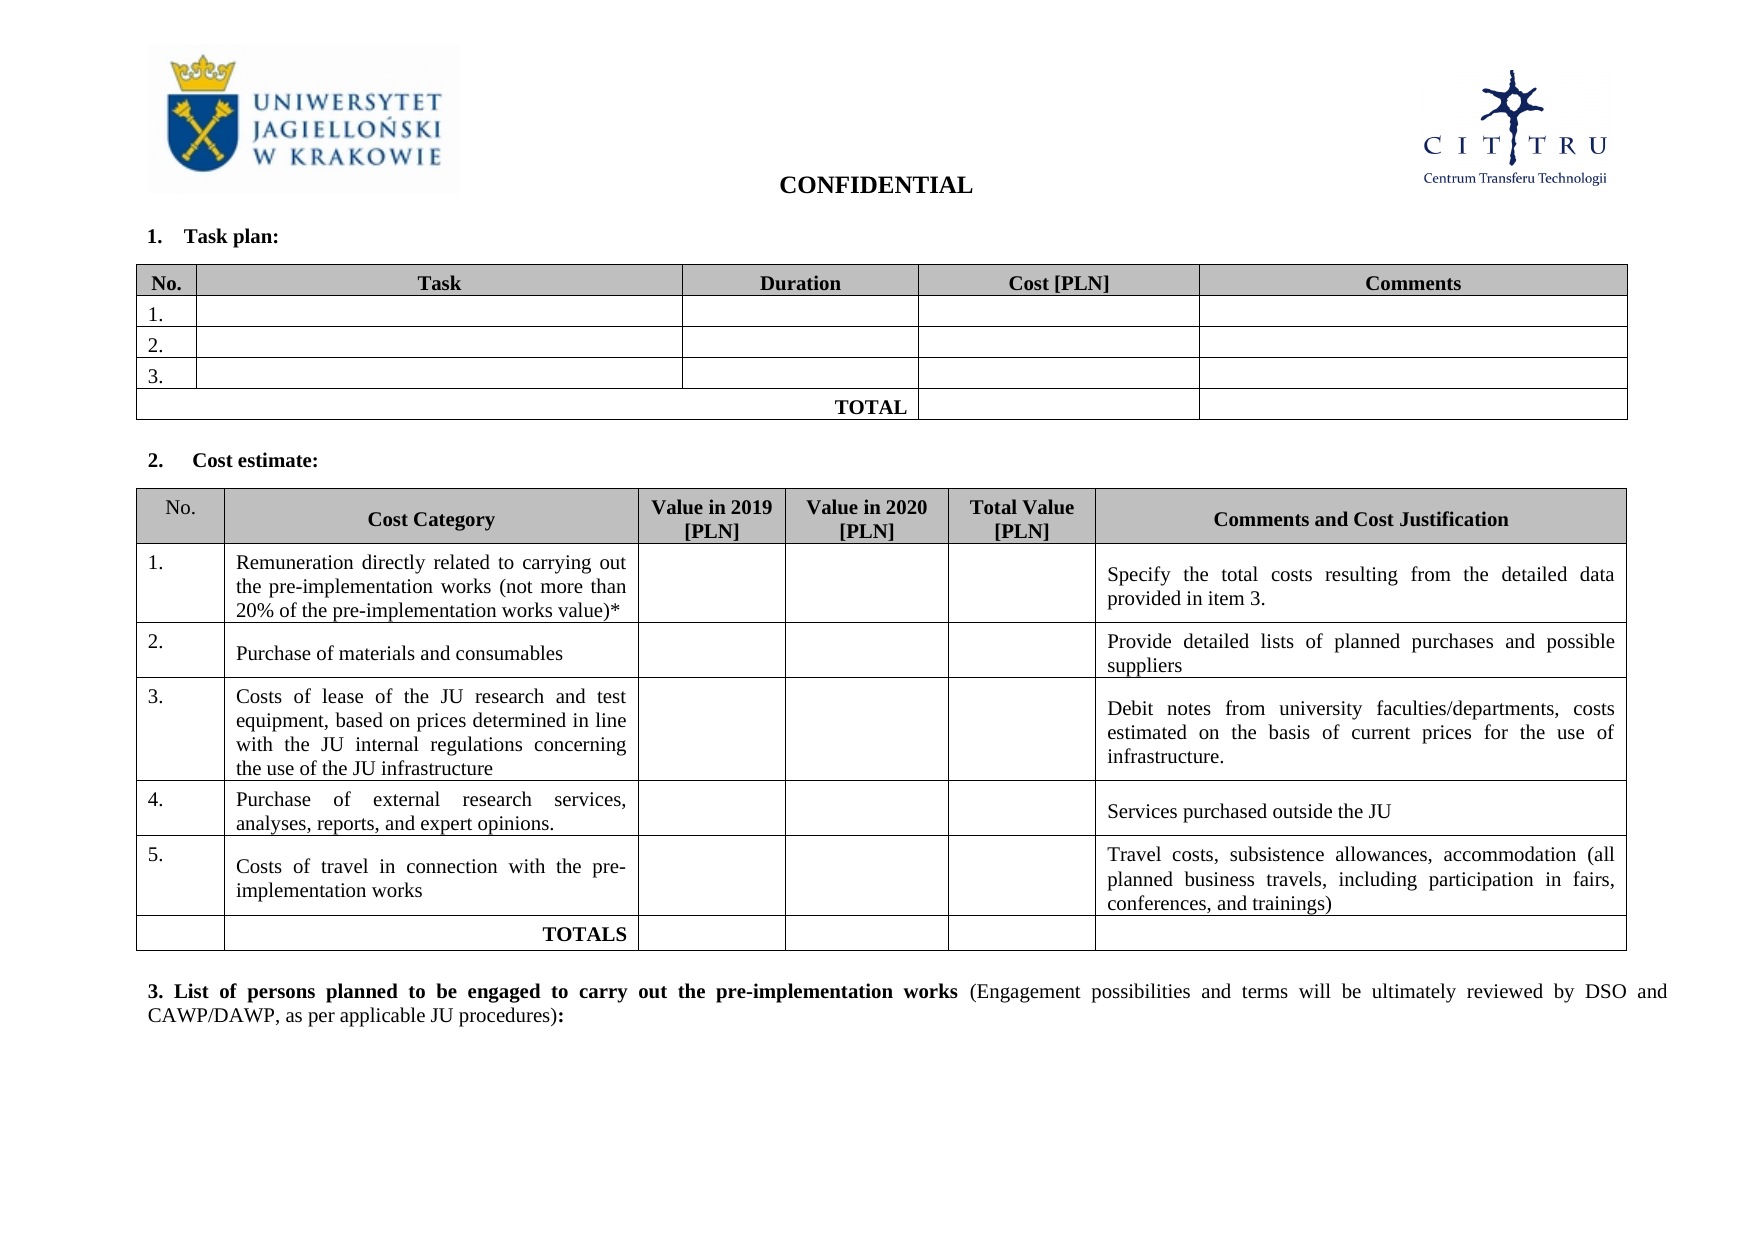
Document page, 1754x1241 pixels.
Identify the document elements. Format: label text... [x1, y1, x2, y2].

table_cell [949, 836, 1095, 914]
table_cell [639, 781, 785, 835]
table_cell Purchase of external research services, analyses, reports, and expert opinions. [225, 781, 638, 835]
table_cell [683, 327, 918, 357]
table_cell Travel costs, subsistence allowances, accommodation (all planned business travels, including participation in fairs, conferences, and trainings) [1096, 836, 1626, 914]
table_cell [919, 358, 1199, 388]
table_cell [786, 836, 948, 914]
table_header Value in 2019 [PLN] [639, 489, 785, 543]
list Task plan: [147, 224, 1668, 248]
table_header Duration [683, 265, 918, 295]
table_cell [949, 623, 1095, 677]
table_cell [197, 327, 682, 357]
table_cell [949, 678, 1095, 780]
table_cell Debit notes from university faculties/departments, costs estimated on the basis of current prices for the use of infrastructure. [1096, 678, 1626, 780]
table_cell [949, 544, 1095, 622]
table_cell [137, 623, 224, 677]
table_cell [137, 296, 196, 326]
table_header Value in 2020 [PLN] [786, 489, 948, 543]
table_cell [1200, 327, 1627, 357]
table_cell [786, 623, 948, 677]
table_cell [639, 623, 785, 677]
table_header Cost Category [225, 489, 638, 543]
picture [1418, 70, 1610, 186]
table_header Comments [1200, 265, 1627, 295]
table_cell Provide detailed lists of planned purchases and possible suppliers [1096, 623, 1626, 677]
table_cell [1096, 916, 1626, 949]
table_cell TOTAL [137, 389, 918, 419]
table_cell [137, 544, 224, 622]
table_cell [639, 836, 785, 914]
table_cell Costs of lease of the JU research and test equipment, based on prices determined in line with the JU internal regulations concerning the use of the JU infrastructure [225, 678, 638, 780]
table_cell [786, 678, 948, 780]
table_cell [786, 544, 948, 622]
table_cell [683, 296, 918, 326]
table_cell [137, 781, 224, 835]
table_cell Services purchased outside the JU [1096, 781, 1626, 835]
table_cell [1200, 358, 1627, 388]
table_cell [137, 678, 224, 780]
table_header Total Value [PLN] [949, 489, 1095, 543]
table_cell [137, 358, 196, 388]
table_header Task [197, 265, 682, 295]
table_cell [919, 389, 1199, 419]
table_cell [949, 781, 1095, 835]
table_cell [919, 327, 1199, 357]
text 3. List of persons planned to be engaged to carry out the pre-implementation works (Engagement possibilities and terms will be ultimately reviewed by DSO and CAWP/DAWP, as per applicable JU procedures): [148, 979, 1668, 1027]
list Cost estimate: [148, 448, 1668, 472]
table_cell [1200, 296, 1627, 326]
table_cell [786, 781, 948, 835]
table_cell [639, 678, 785, 780]
table_cell Purchase of materials and consumables [225, 623, 638, 677]
picture [147, 44, 461, 194]
table_cell Specify the total costs resulting from the detailed data provided in item 3. [1096, 544, 1626, 622]
table_header Comments and Cost Justification [1096, 489, 1626, 543]
table_cell [919, 296, 1199, 326]
table_cell [197, 296, 682, 326]
table_cell [137, 836, 224, 914]
table_header Cost [PLN] [919, 265, 1199, 295]
table_cell [639, 916, 785, 949]
table_cell [1200, 389, 1627, 419]
table_cell Costs of travel in connection with the pre-implementation works [225, 836, 638, 914]
table_cell [683, 358, 918, 388]
table_header No. [137, 265, 196, 295]
table_header No. [137, 489, 224, 543]
table_cell [197, 358, 682, 388]
table_cell [949, 916, 1095, 949]
table_cell TOTALS [225, 916, 638, 949]
table_cell Remuneration directly related to carrying out the pre-implementation works (not more than 20% of the pre-implementation works value)* [225, 544, 638, 622]
table_cell [137, 327, 196, 357]
table_cell [137, 916, 224, 949]
table_cell [639, 544, 785, 622]
table_cell [786, 916, 948, 949]
